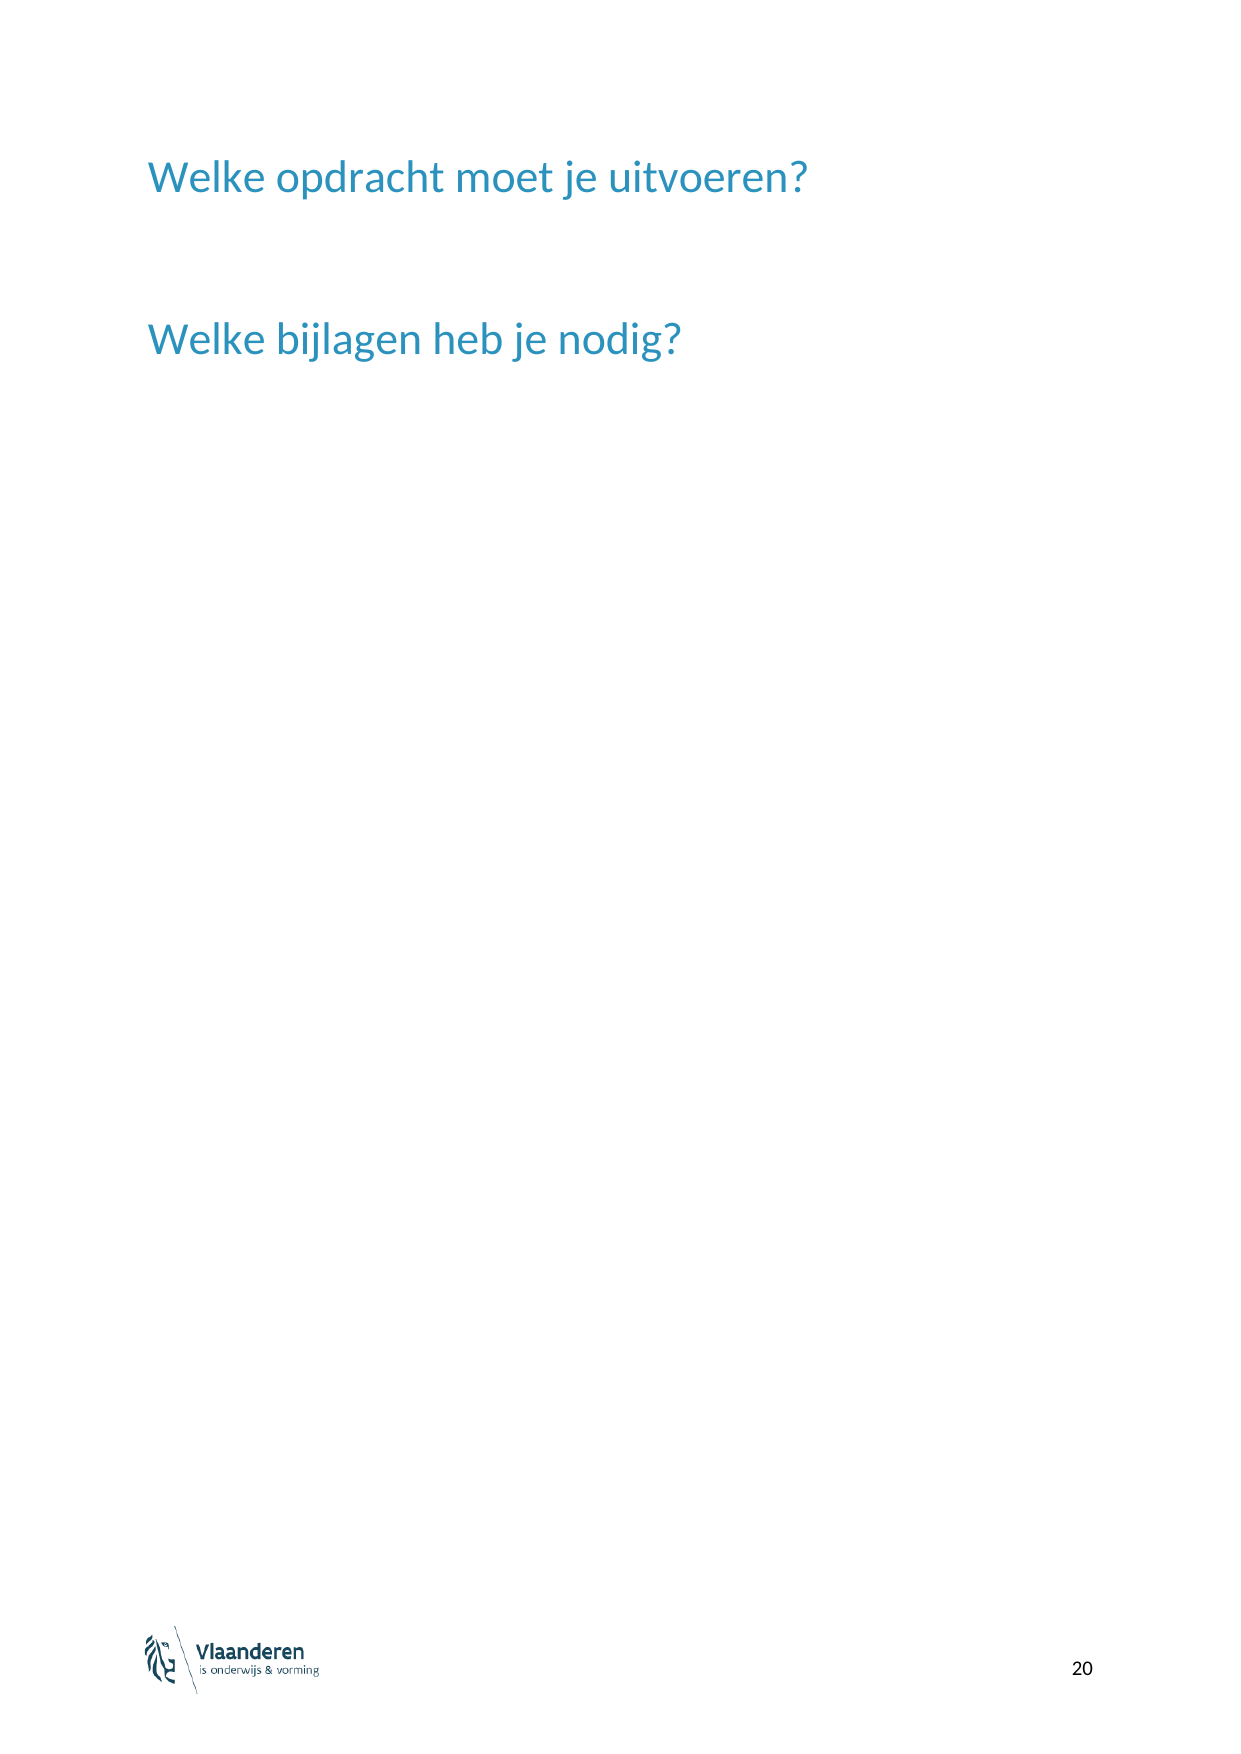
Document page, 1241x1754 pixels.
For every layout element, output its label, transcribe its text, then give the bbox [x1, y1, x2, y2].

picture [144, 1626, 327, 1694]
text Welke opdracht moet je uitvoeren? [148, 148, 1093, 203]
text Welke bijlagen heb je nodig? [148, 309, 1093, 366]
